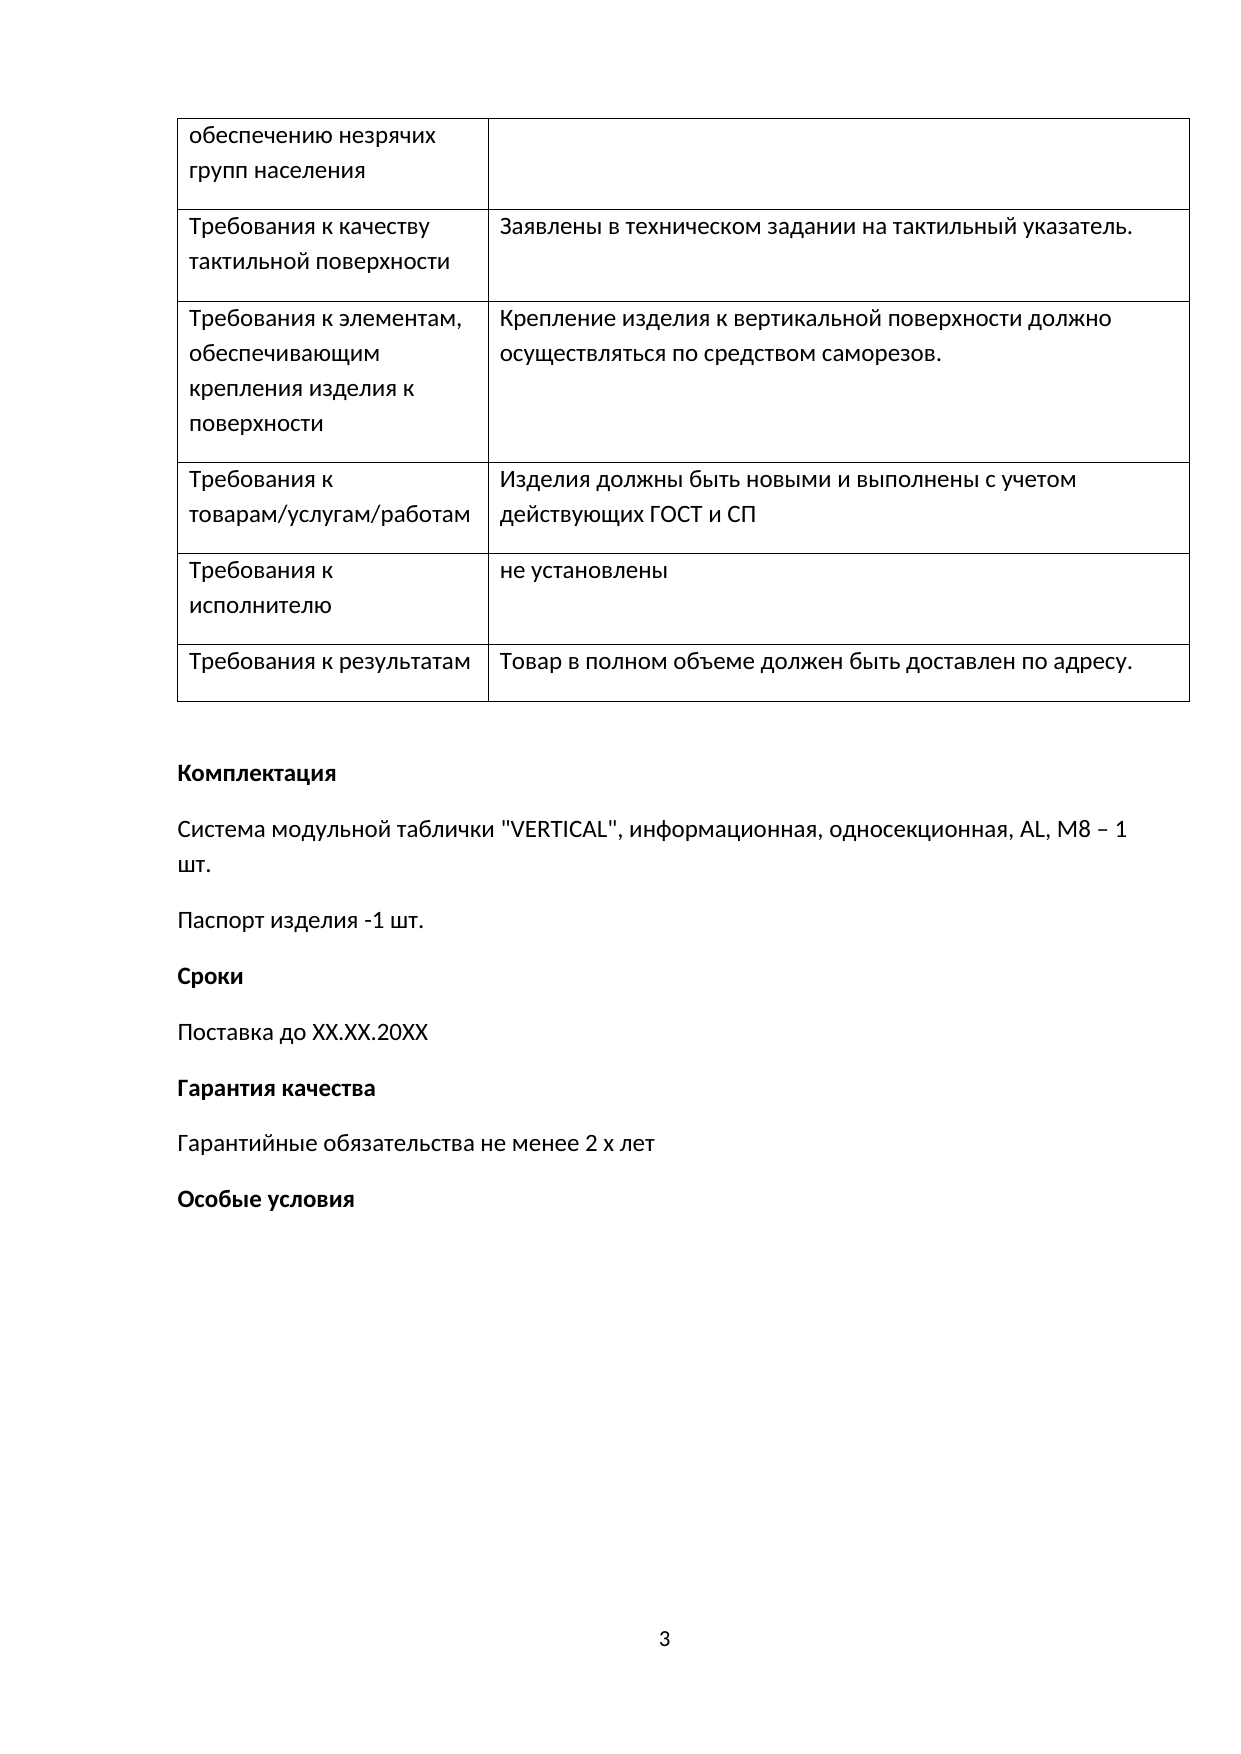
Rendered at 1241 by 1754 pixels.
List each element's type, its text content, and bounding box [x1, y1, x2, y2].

text Гарантия качества [177, 1072, 1152, 1102]
text Поставка до ХХ.ХХ.20ХХ [177, 1016, 1152, 1046]
table_cell Требования к качеству тактильной поверхности [178, 210, 488, 301]
text Паспорт изделия -1 шт. [177, 904, 1152, 935]
table_cell Требования к исполнителю [178, 554, 488, 644]
table_cell Требования к элементам, обеспечивающим крепления изделия к поверхности [178, 302, 488, 462]
table_cell Требования к товарам/услугам/работам [178, 463, 488, 553]
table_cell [489, 210, 1189, 301]
table_cell Требования к результатам [178, 645, 488, 701]
table_cell Крепление изделия к вертикальной поверхности должно осуществляться по средством саморезов. [489, 302, 1189, 462]
text Комплектация [177, 757, 1152, 788]
table_cell Товар в полном объеме должен быть доставлен по адресу. [489, 645, 1189, 701]
text Особые условия [177, 1183, 1152, 1214]
text Гарантийные обязательства не менее 2 х лет [177, 1127, 1152, 1158]
text Система модульной таблички "VERTICAL", информационная, односекционная, AL, M8 – 1 шт. [177, 813, 1152, 879]
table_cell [489, 119, 1189, 209]
table_cell Изделия должны быть новыми и выполнены с учетом действующих ГОСТ и СП [489, 463, 1189, 553]
table_cell не установлены [489, 554, 1189, 644]
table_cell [178, 119, 488, 209]
text Сроки [177, 960, 1152, 991]
